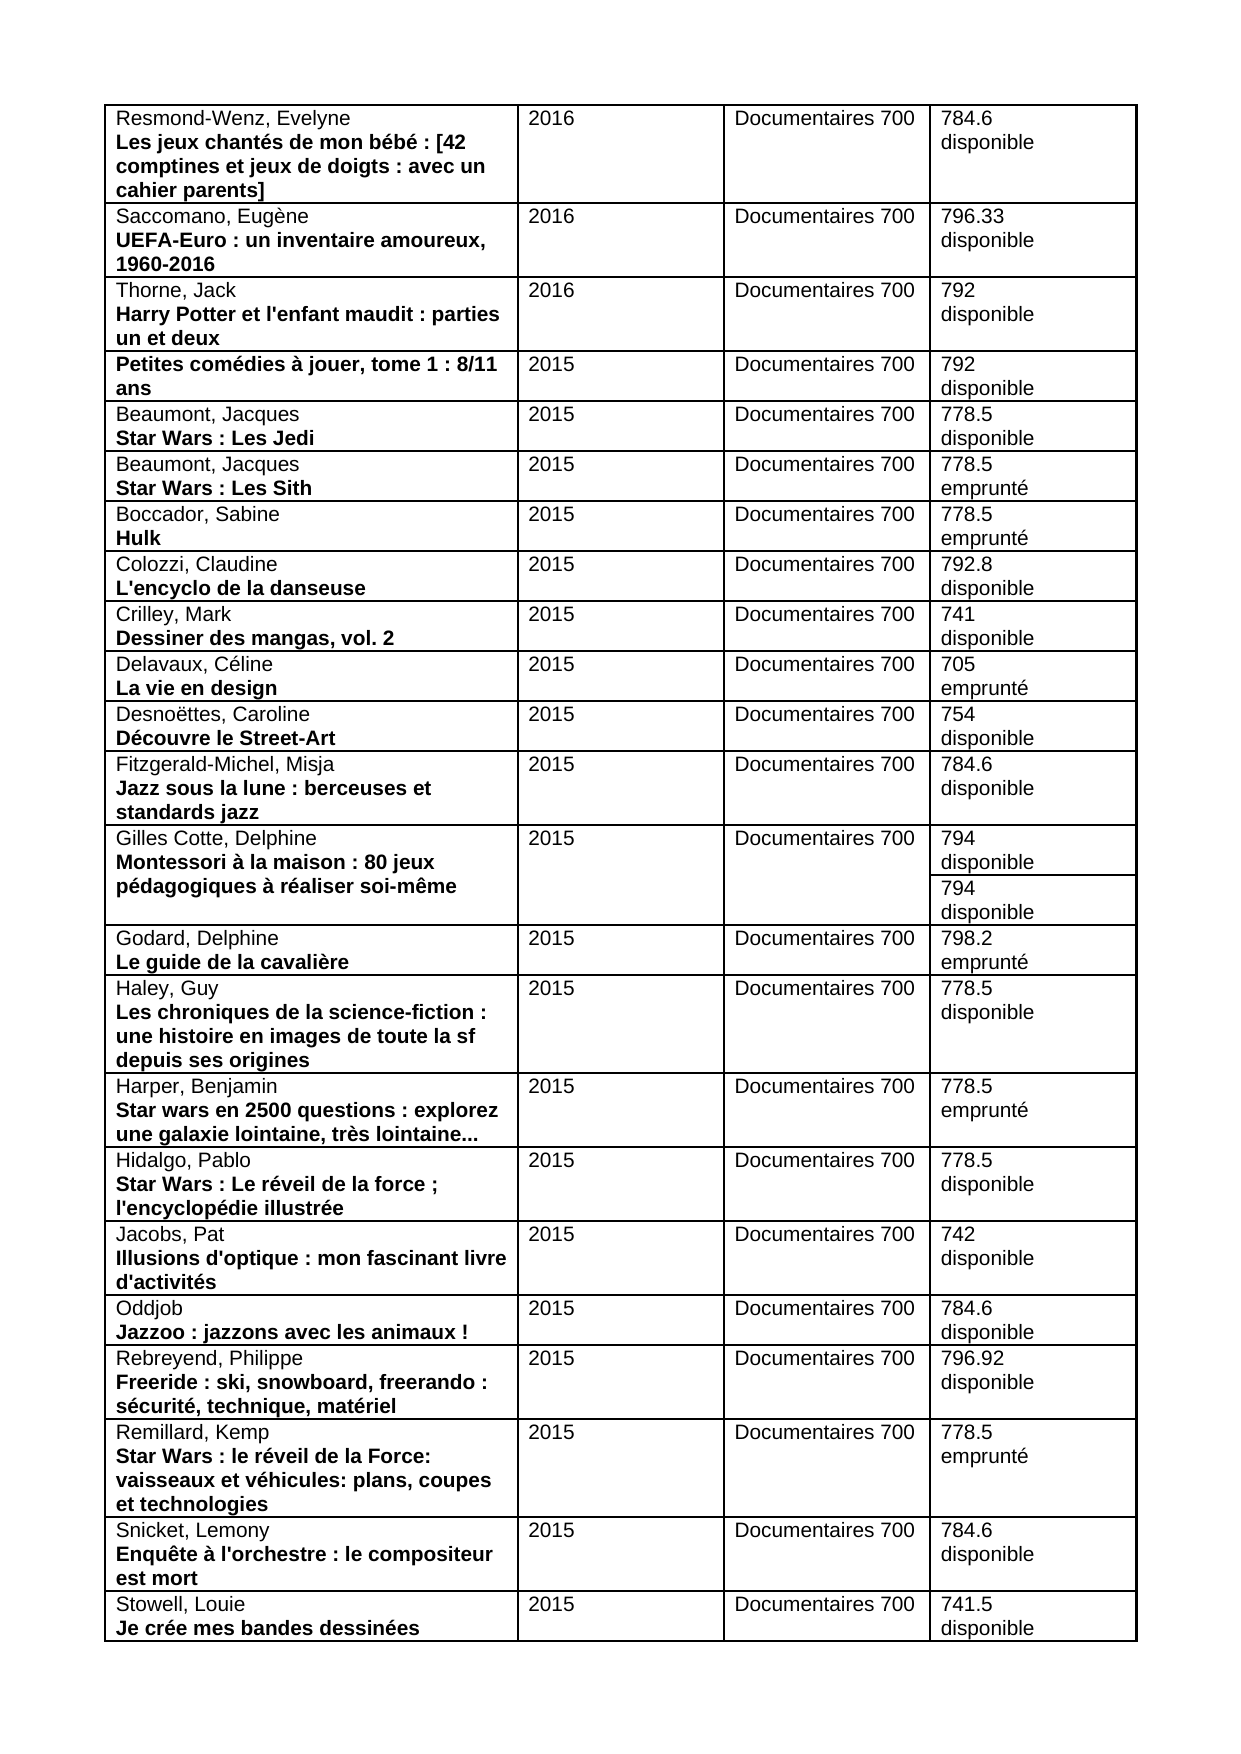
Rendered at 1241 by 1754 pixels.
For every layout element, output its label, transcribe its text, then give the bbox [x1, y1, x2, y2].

table_cell 742 disponible [931, 1222, 1135, 1294]
table_cell 778.5 emprunté [931, 1074, 1135, 1146]
table_cell 2015 [519, 502, 723, 550]
table_cell Colozzi, Claudine L'encyclo de la danseuse [106, 552, 517, 600]
table_cell 2015 [519, 826, 723, 924]
table_cell Haley, Guy Les chroniques de la science-fiction : une histoire en images de toute la sf depuis ses origines [106, 976, 517, 1072]
table_cell Documentaires 700 [725, 278, 929, 350]
table_cell 794 disponible [931, 826, 1135, 874]
table_cell Boccador, Sabine Hulk [106, 502, 517, 550]
table_cell 2016 [519, 278, 723, 350]
table_cell 778.5 disponible [931, 402, 1135, 450]
table_cell Documentaires 700 [725, 502, 929, 550]
table_cell 784.6 disponible [931, 1296, 1135, 1344]
table_cell 792 disponible [931, 278, 1135, 350]
table_cell 784.6 disponible [931, 752, 1135, 824]
table_cell 2015 [519, 1346, 723, 1418]
table_cell 784.6 disponible [931, 106, 1135, 202]
table_cell Desnoëttes, Caroline Découvre le Street-Art [106, 702, 517, 750]
table_cell 2016 [519, 204, 723, 276]
table_cell Oddjob Jazzoo : jazzons avec les animaux ! [106, 1296, 517, 1344]
table_cell Documentaires 700 [725, 402, 929, 450]
table_cell Petites comédies à jouer, tome 1 : 8/11 ans [106, 352, 517, 400]
table_cell 754 disponible [931, 702, 1135, 750]
table_cell 2015 [519, 1420, 723, 1516]
table_cell Fitzgerald-Michel, Misja Jazz sous la lune : berceuses et standards jazz [106, 752, 517, 824]
table_cell 2015 [519, 976, 723, 1072]
table_cell 784.6 disponible [931, 1518, 1135, 1589]
table_cell Jacobs, Pat Illusions d'optique : mon fascinant livre d'activités [106, 1222, 517, 1294]
table_cell Documentaires 700 [725, 652, 929, 700]
table_cell Documentaires 700 [725, 926, 929, 974]
table_cell Delavaux, Céline La vie en design [106, 652, 517, 700]
table_cell 2015 [519, 552, 723, 600]
table_cell 796.33 disponible [931, 204, 1135, 276]
table_cell Stowell, Louie Je crée mes bandes dessinées [106, 1592, 517, 1639]
table_cell 778.5 disponible [931, 976, 1135, 1072]
table_cell Documentaires 700 [725, 352, 929, 400]
table_cell 778.5 emprunté [931, 1420, 1135, 1516]
table_cell Rebreyend, Philippe Freeride : ski, snowboard, freerando : sécurité, technique, matériel [106, 1346, 517, 1418]
table_cell 2015 [519, 402, 723, 450]
table_cell Documentaires 700 [725, 1222, 929, 1294]
table_cell 798.2 emprunté [931, 926, 1135, 974]
table_cell 2015 [519, 352, 723, 400]
table_cell Documentaires 700 [725, 702, 929, 750]
table_cell Remillard, Kemp Star Wars : le réveil de la Force: vaisseaux et véhicules: plans, coupes et technologies [106, 1420, 517, 1516]
table_cell 2015 [519, 652, 723, 700]
table_cell Harper, Benjamin Star wars en 2500 questions : explorez une galaxie lointaine, très lointaine... [106, 1074, 517, 1146]
table_cell 2015 [519, 1074, 723, 1146]
table_cell Snicket, Lemony Enquête à l'orchestre : le compositeur est mort [106, 1518, 517, 1589]
table_cell Documentaires 700 [725, 826, 929, 924]
table_cell Documentaires 700 [725, 1148, 929, 1220]
table_cell 2015 [519, 602, 723, 650]
table_cell 2015 [519, 1592, 723, 1639]
table_cell 2015 [519, 1518, 723, 1589]
table_cell 792.8 disponible [931, 552, 1135, 600]
table_cell 792 disponible [931, 352, 1135, 400]
table_cell 778.5 emprunté [931, 502, 1135, 550]
table_cell 741 disponible [931, 602, 1135, 650]
table_cell 2015 [519, 452, 723, 500]
table_cell 705 emprunté [931, 652, 1135, 700]
table_cell Documentaires 700 [725, 1420, 929, 1516]
table_cell 794 disponible [931, 876, 1135, 924]
table_cell Documentaires 700 [725, 1296, 929, 1344]
table_cell Documentaires 700 [725, 1074, 929, 1146]
table_cell 796.92 disponible [931, 1346, 1135, 1418]
table_cell 2015 [519, 1148, 723, 1220]
table_cell Documentaires 700 [725, 602, 929, 650]
table_cell 2016 [519, 106, 723, 202]
table_cell Documentaires 700 [725, 1346, 929, 1418]
table_cell Thorne, Jack Harry Potter et l'enfant maudit : parties un et deux [106, 278, 517, 350]
table_cell Beaumont, Jacques Star Wars : Les Jedi [106, 402, 517, 450]
table_cell Documentaires 700 [725, 106, 929, 202]
table_cell 2015 [519, 752, 723, 824]
table_cell Documentaires 700 [725, 452, 929, 500]
table_cell Crilley, Mark Dessiner des mangas, vol. 2 [106, 602, 517, 650]
table_cell Godard, Delphine Le guide de la cavalière [106, 926, 517, 974]
table_cell 2015 [519, 1296, 723, 1344]
table_cell Saccomano, Eugène UEFA-Euro : un inventaire amoureux, 1960-2016 [106, 204, 517, 276]
table_cell 741.5 disponible [931, 1592, 1135, 1639]
table_cell Documentaires 700 [725, 204, 929, 276]
table_cell Documentaires 700 [725, 552, 929, 600]
table_cell Documentaires 700 [725, 752, 929, 824]
table_cell Documentaires 700 [725, 1518, 929, 1589]
table_cell Resmond-Wenz, Evelyne Les jeux chantés de mon bébé : [42 comptines et jeux de doigts : avec un cahier parents] [106, 106, 517, 202]
table_cell 2015 [519, 926, 723, 974]
table_cell Documentaires 700 [725, 1592, 929, 1639]
table_cell Documentaires 700 [725, 976, 929, 1072]
table_cell 778.5 emprunté [931, 452, 1135, 500]
table_cell Beaumont, Jacques Star Wars : Les Sith [106, 452, 517, 500]
table_cell Hidalgo, Pablo Star Wars : Le réveil de la force ; l'encyclopédie illustrée [106, 1148, 517, 1220]
table_cell 2015 [519, 1222, 723, 1294]
table_cell 778.5 disponible [931, 1148, 1135, 1220]
table_cell 2015 [519, 702, 723, 750]
table_cell Gilles Cotte, Delphine Montessori à la maison : 80 jeux pédagogiques à réaliser soi-même [106, 826, 517, 924]
